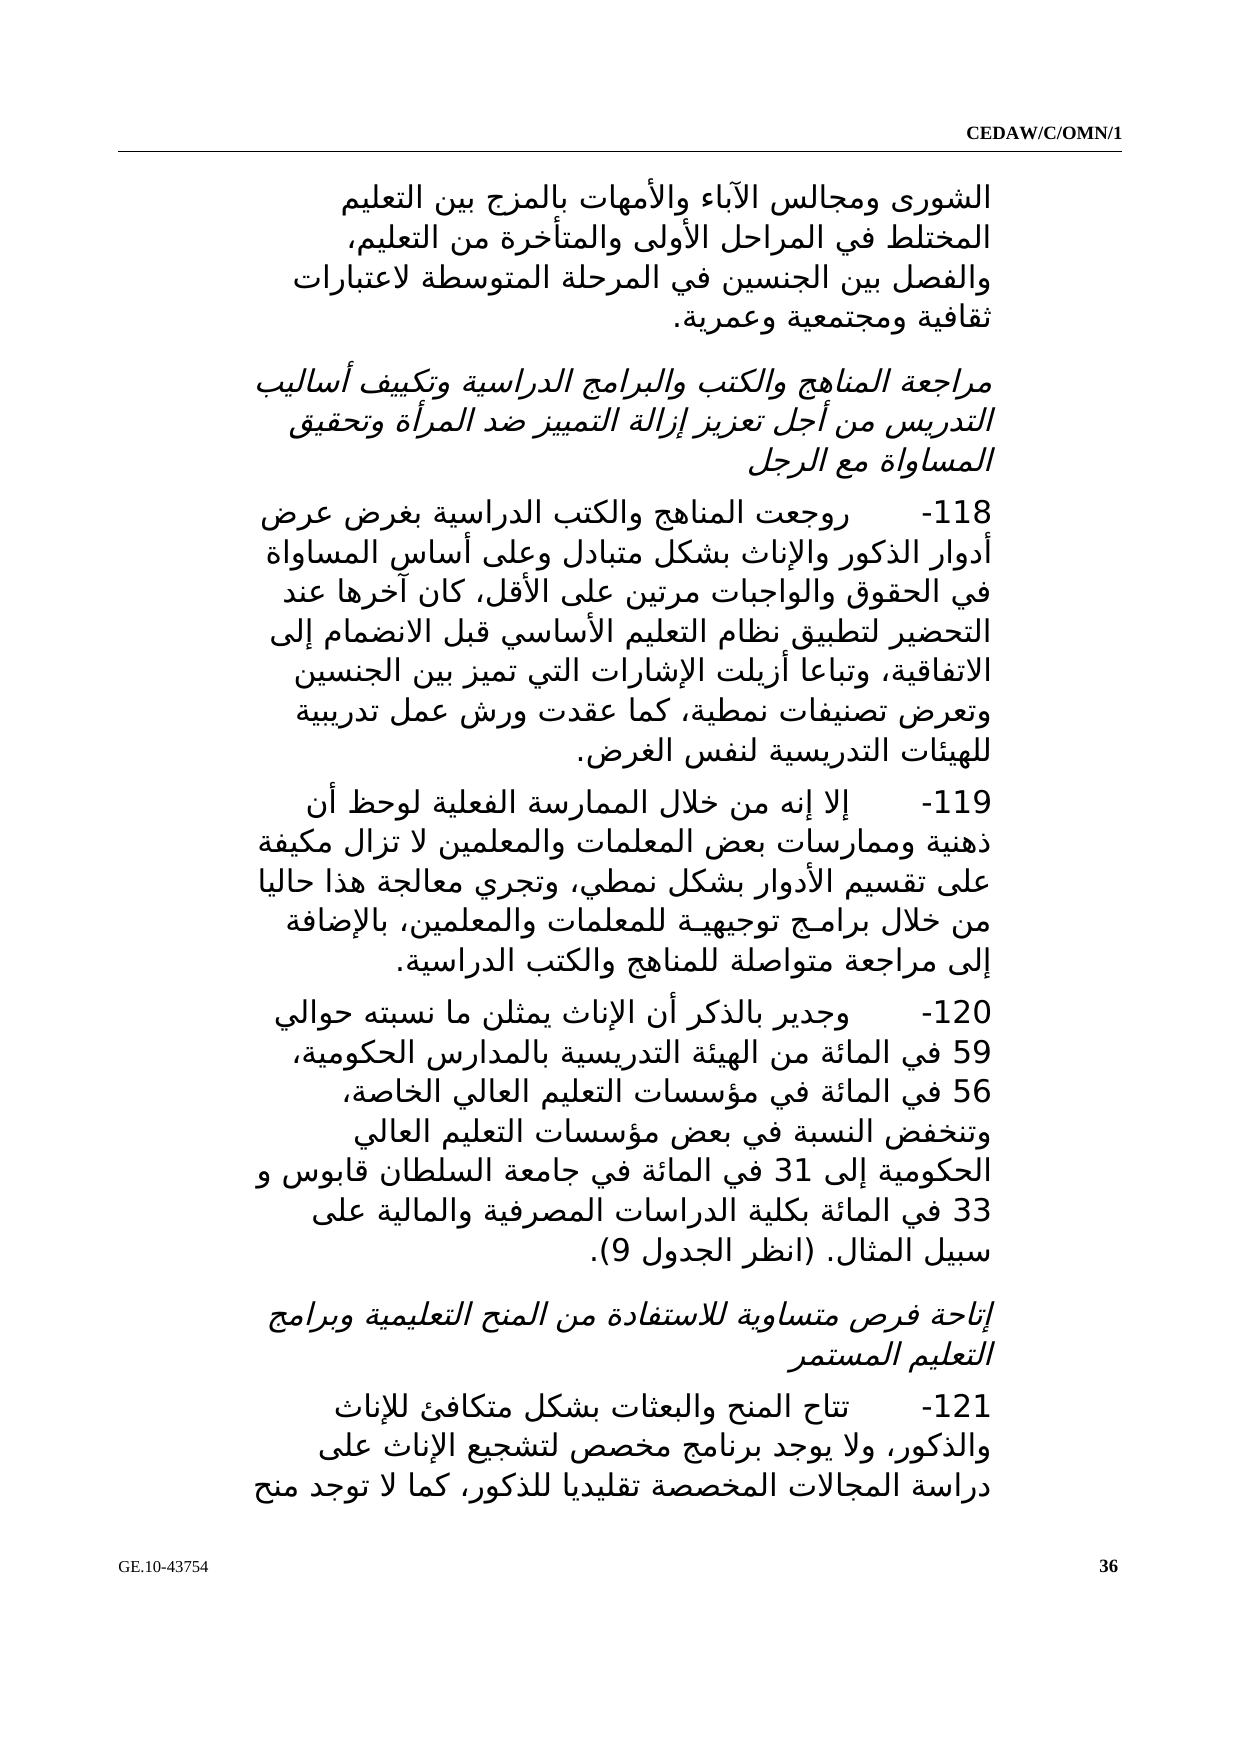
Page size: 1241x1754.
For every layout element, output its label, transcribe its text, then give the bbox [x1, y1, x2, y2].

text 120- وجدير بالذكر أن الإناث يمثلن ما نسبته حوالي 59 في المائة من الهيئة التدريسية بالمدارس الحكومية، 56 في المائة في مؤسسات التعليم العالي الخاصة، وتنخفض النسبة في بعض مؤسسات التعليم العالي الحكومية إلى 31 في المائة في جامعة السلطان قابوس و33 في المائة بكلية الدراسات المصرفية والمالية على سبيل المثال. (انظر الجدول 9). [248, 992, 992, 1269]
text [248, 177, 992, 336]
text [248, 1386, 992, 1504]
text 118- روجعت المناهج والكتب الدراسية بغرض عرض أدوار الذكور والإناث بشكل متبادل وعلى أساس المساواة في الحقوق والواجبات مرتين على الأقل، كان آخرها عند التحضير لتطبيق نظام التعليم الأساسي قبل الانضمام إلى الاتفاقية، وتباعا أزيلت الإشارات التي تميز بين الجنسين وتعرض تصنيفات نمطية، كما عقدت ورش عمل تدريبية للهيئات التدريسية لنفس الغرض. [248, 492, 992, 769]
text مراجعة المناهج والكتب والبرامج الدراسية وتكييف أساليب التدريس من أجل تعزيز إزالة التمييز ضد المرأة وتحقيق المساواة مع الرجل [248, 361, 1122, 479]
text 119- إلا إنه من خلال الممارسة الفعلية لوحظ أن ذهنية وممارسات بعض المعلمات والمعلمين لا تزال مكيفة على تقسيم الأدوار بشكل نمطي، وتجري معالجة هذا حاليا من خلال برامـج توجيهيـة للمعلمات والمعلمين، بالإضافة إلى مراجعة متواصلة للمناهج والكتب الدراسية. [248, 781, 992, 979]
text إتاحة فرص متساوية للاستفادة من المنح التعليمية وبرامج التعليم المستمر [248, 1294, 1122, 1373]
